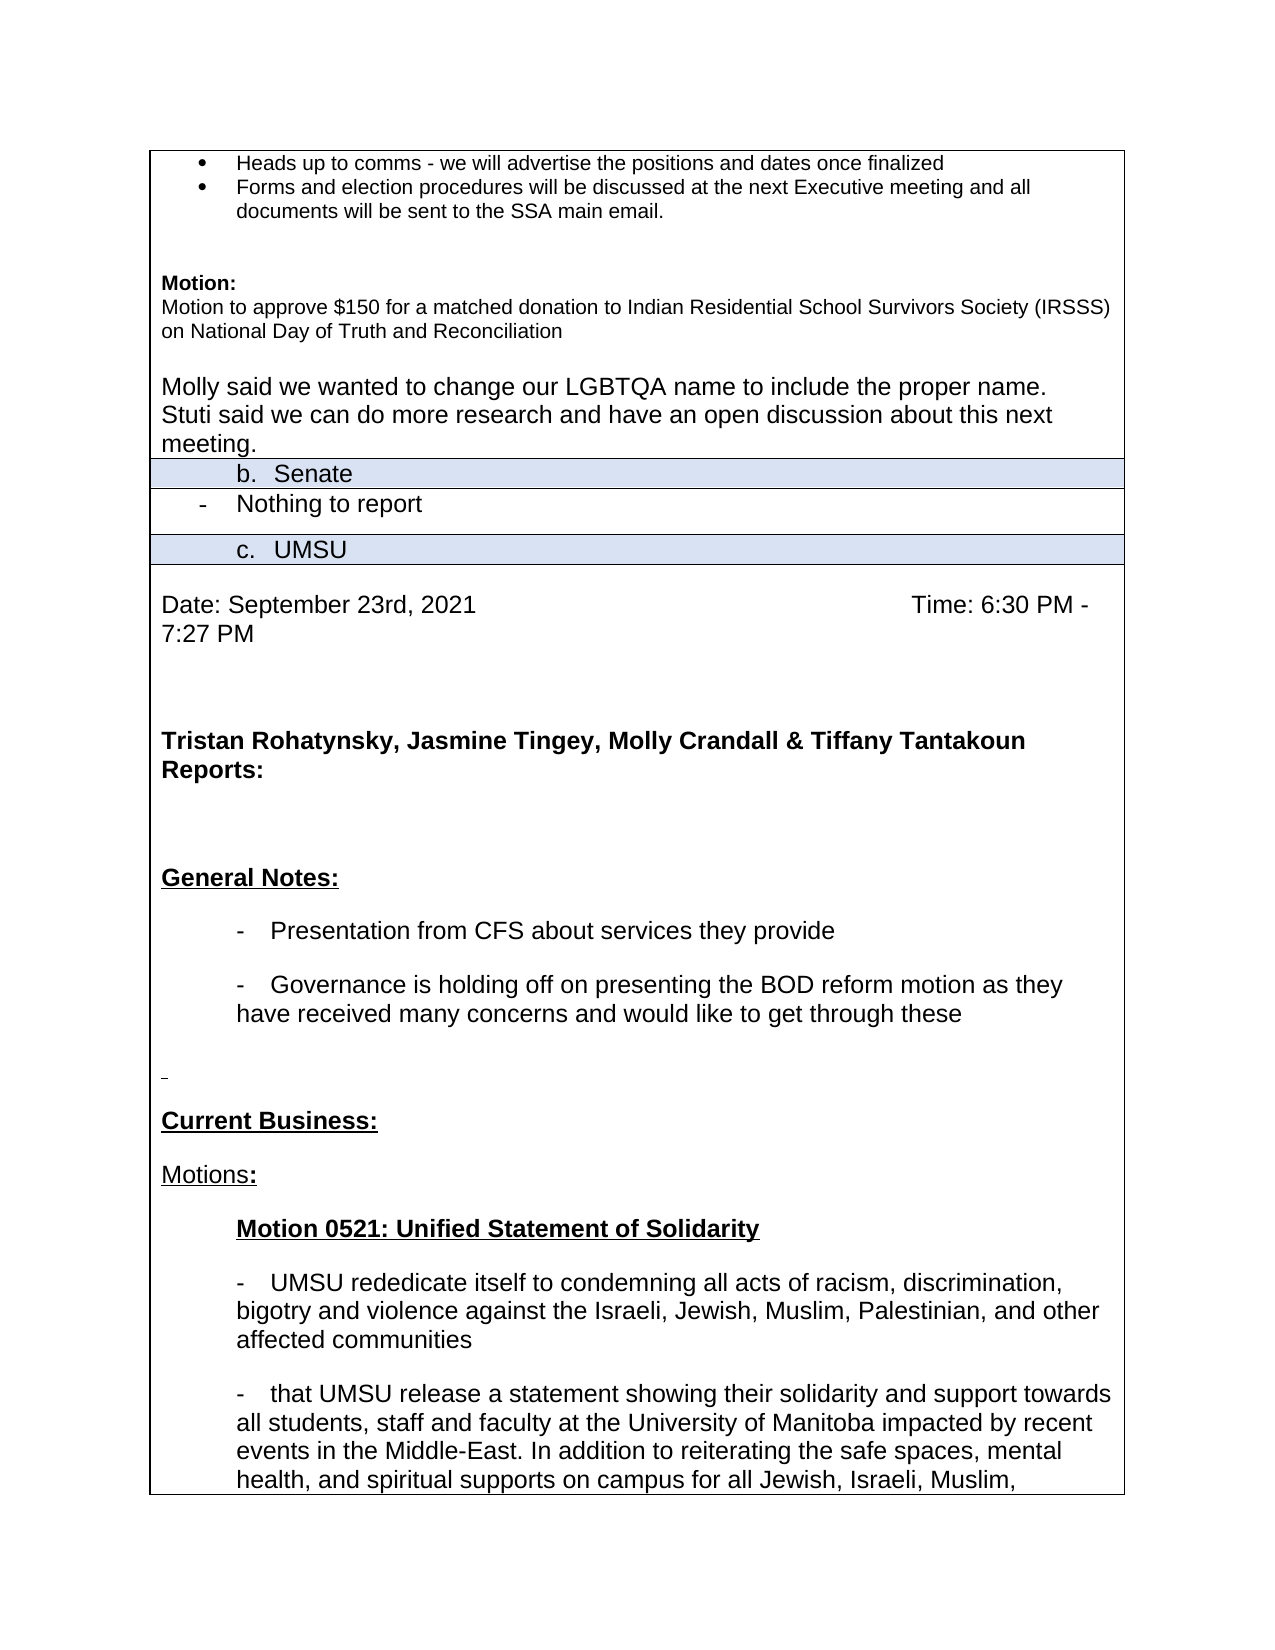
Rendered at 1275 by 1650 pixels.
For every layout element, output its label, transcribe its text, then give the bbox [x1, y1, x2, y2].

table_cell UMSU [151, 535, 1124, 564]
table_cell Nothing to report [151, 489, 1124, 534]
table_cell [151, 565, 1124, 1494]
table_cell Senate [151, 459, 1124, 487]
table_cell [151, 151, 1124, 458]
